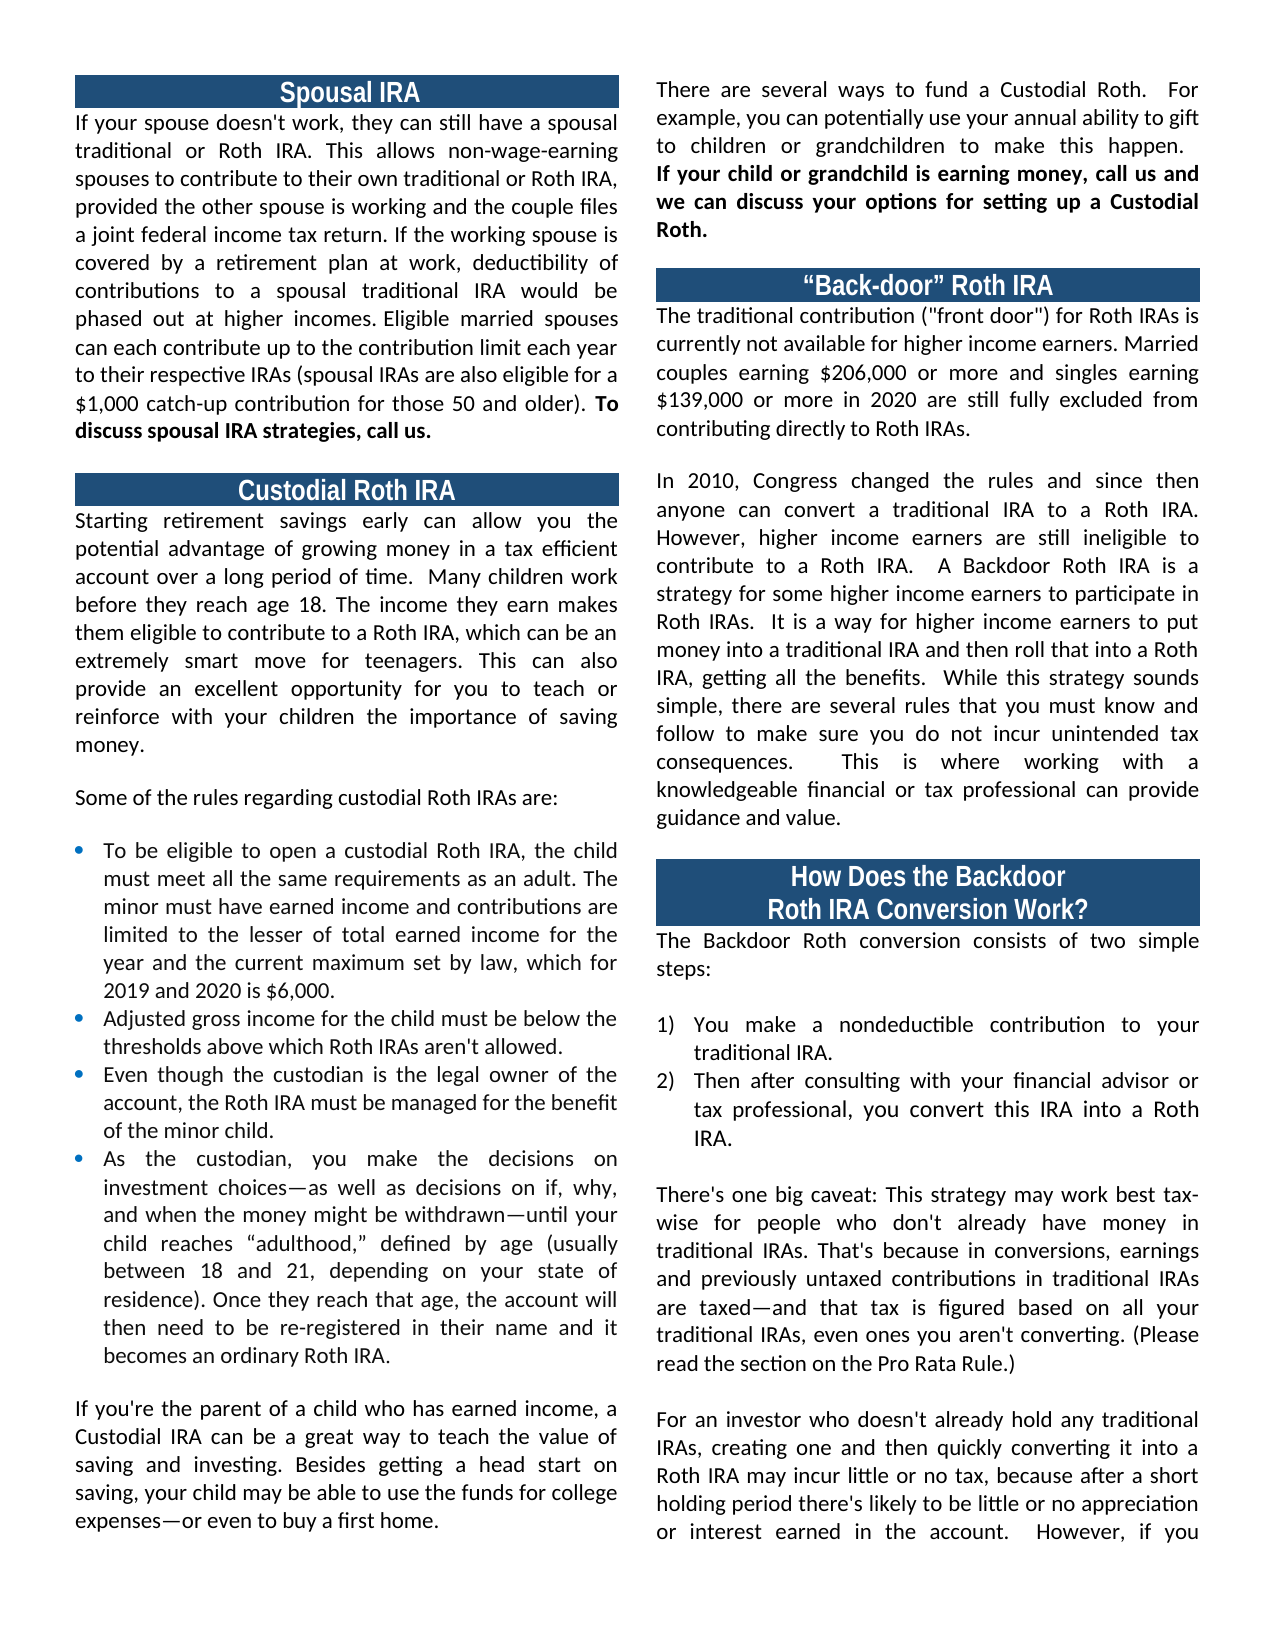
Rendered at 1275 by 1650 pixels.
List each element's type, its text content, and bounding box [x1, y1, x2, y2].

text For an investor who doesn't already hold any traditional IRAs, creating one and then quickly converting it into a Roth IRA may incur little or no tax, because after a short holding period there's likely to be little or no appreciation or interest earned in the account. However, if you already have money in traditional deductible IRAs, you could face a [656, 1405, 1200, 1545]
text The traditional contribution ("front door") for Roth IRAs is currently not available for higher income earners. Married couples earning $206,000 or more and singles earning $139,000 or more in 2020 are still fully excluded from contributing directly to Roth IRAs. [656, 302, 1200, 442]
text If your spouse doesn't work, they can still have a spousal traditional or Roth IRA. This allows non-wage-earning spouses to contribute to their own traditional or Roth IRA, provided the other spouse is working and the couple files a joint federal income tax return. If the working spouse is covered by a retirement plan at work, deductibility of contributions to a spousal traditional IRA would be phased out at higher incomes. Eligible married spouses can each contribute up to the contribution limit each year to their respective IRAs (spousal IRAs are also eligible for a $1,000 catch-up contribution for those 50 and older). To discuss spousal IRA strategies, call us. [75, 108, 619, 445]
text In 2010, Congress changed the rules and since then anyone can convert a traditional IRA to a Roth IRA. However, higher income earners are still ineligible to contribute to a Roth IRA. A Backdoor Roth IRA is a strategy for some higher income earners to participate in Roth IRAs. It is a way for higher income earners to put money into a traditional IRA and then roll that into a Roth IRA, getting all the benefits. While this strategy sounds simple, there are several rules that you must know and follow to make sure you do not incur unintended tax consequences. This is where working with a knowledgeable financial or tax professional can provide guidance and value. [656, 467, 1200, 831]
text Spousal IRA [75, 75, 619, 108]
text If you're the parent of a child who has earned income, a Custodial IRA can be a great way to teach the value of saving and investing. Besides getting a head start on saving, your child may be able to use the funds for college expenses—or even to buy a first home. [75, 1394, 619, 1534]
list To be eligible to open a custodial Roth IRA, the child must meet all the same requirements as an adult. The minor must have earned income and contributions are limited to the lesser of total earned income for the year and the current maximum set by law, which for 2019 and 2020 is $6,000. [75, 836, 619, 1004]
list You make a nondeductible contribution to your traditional IRA. [656, 1010, 1200, 1066]
text Custodial Roth IRA [75, 473, 619, 506]
text There are several ways to fund a Custodial Roth. For example, you can potentially use your annual ability to gift to children or grandchildren to make this happen. If your child or grandchild is earning money, call us and we can discuss your options for setting up a Custodial Roth. [656, 75, 1200, 243]
text The Backdoor Roth conversion consists of two simple steps: [656, 926, 1200, 1010]
text There's one big caveat: This strategy may work best tax-wise for people who don't already have money in traditional IRAs. That's because in conversions, earnings and previously untaxed contributions in traditional IRAs are taxed—and that tax is figured based on all your traditional IRAs, even ones you aren't converting. (Please read the section on the Pro Rata Rule.) [656, 1181, 1200, 1377]
text Some of the rules regarding custodial Roth IRAs are: [75, 783, 619, 811]
text Starting retirement savings early can allow you the potential advantage of growing money in a tax efficient account over a long period of time. Many children work before they reach age 18. The income they earn makes them eligible to contribute to a Roth IRA, which can be an extremely smart move for teenagers. This can also provide an excellent opportunity for you to teach or reinforce with your children the importance of saving money. [75, 506, 619, 758]
list Roth IRA Conversion Work? [656, 892, 1200, 926]
list As the custodian, you make the decisions on investment choices—as well as decisions on if, why, and when the money might be withdrawn—until your child reaches “adulthood,” defined by age (usually between 18 and 21, depending on your state of residence). Once they reach that age, the account will then need to be re-registered in their name and it becomes an ordinary Roth IRA. [75, 1144, 619, 1369]
list Even though the custodian is the legal owner of the account, the Roth IRA must be managed for the benefit of the minor child. [75, 1061, 619, 1144]
list “Back-door” Roth IRA [656, 268, 1200, 302]
list How Does the Backdoor [656, 859, 1200, 892]
list Adjusted gross income for the child must be below the thresholds above which Roth IRAs aren't allowed. [75, 1004, 619, 1061]
list Then after consulting with your financial advisor or tax professional, you convert this IRA into a Roth IRA. [656, 1066, 1200, 1152]
